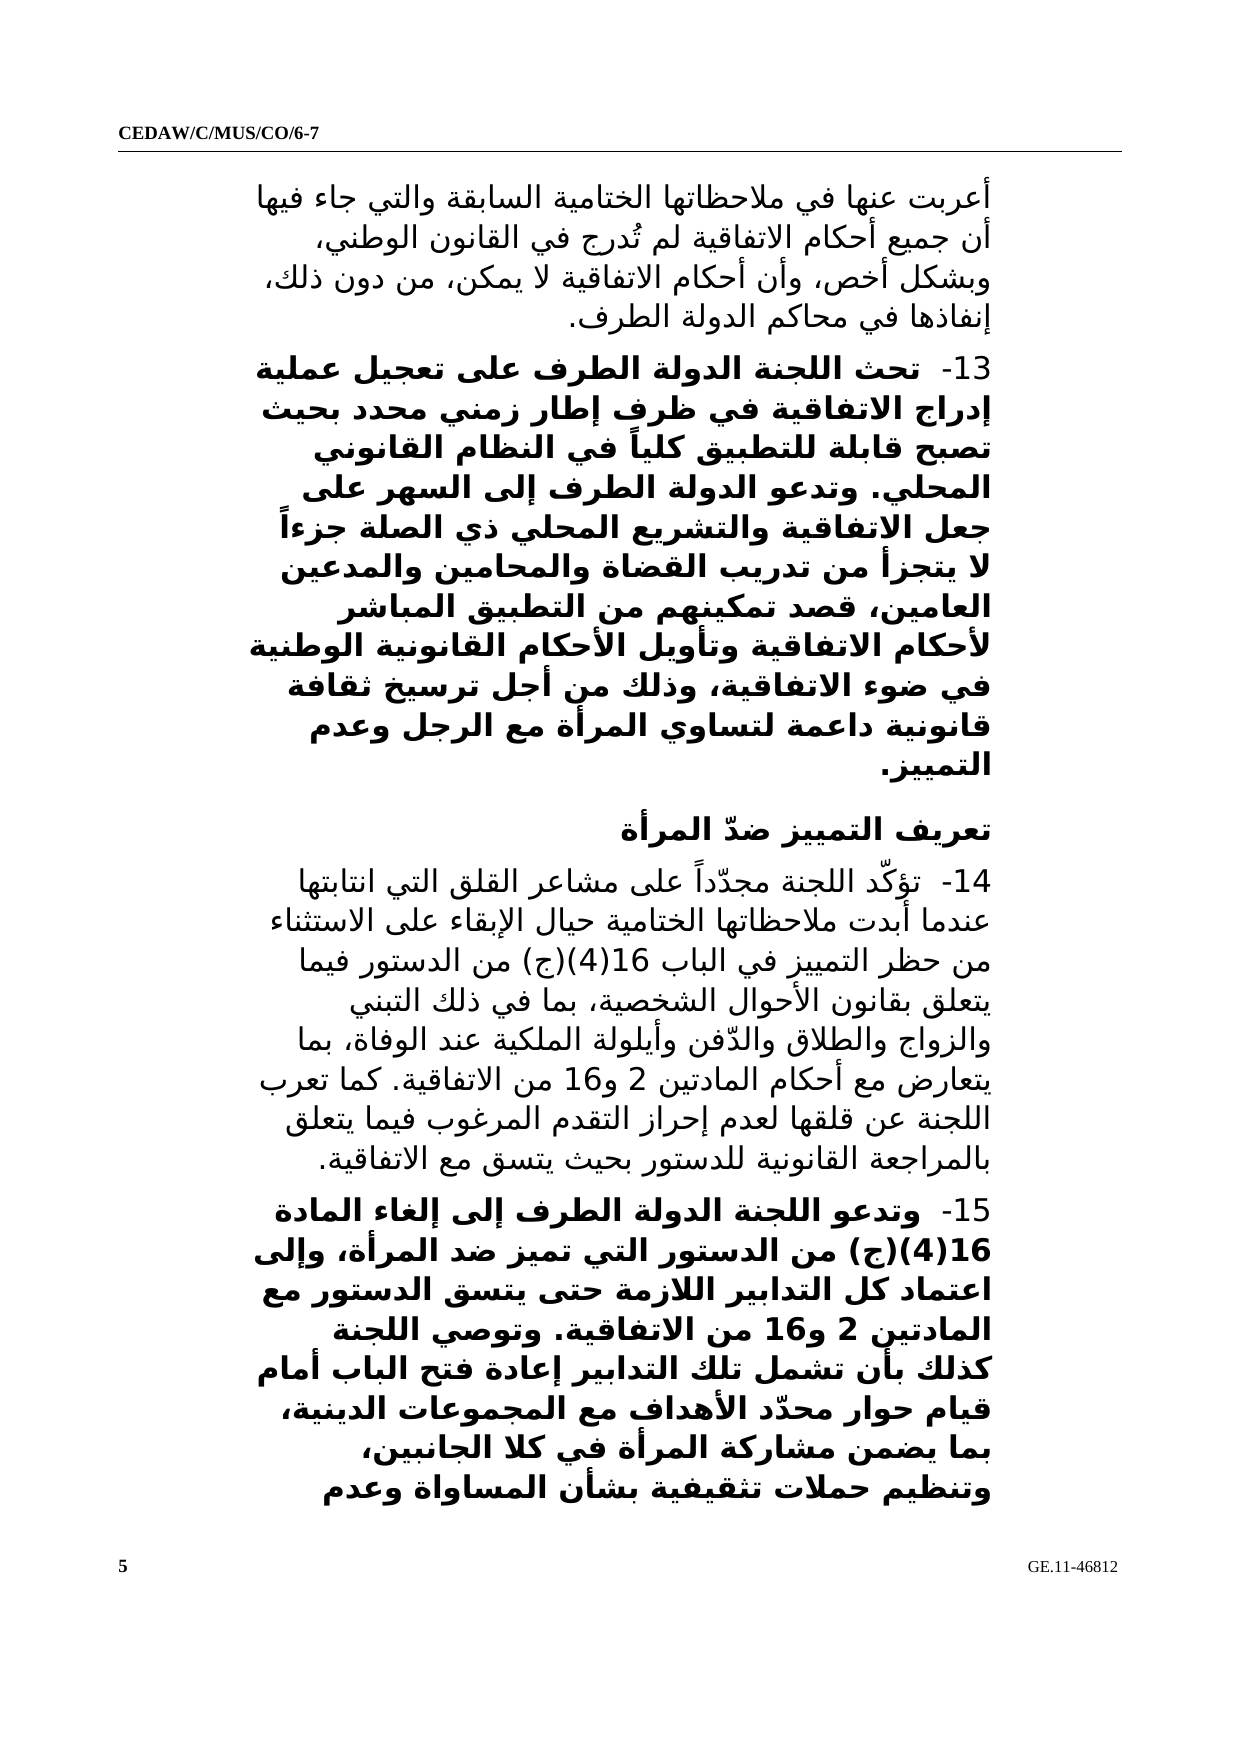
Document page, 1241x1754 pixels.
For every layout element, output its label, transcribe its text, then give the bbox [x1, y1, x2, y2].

text 14- تؤكّد اللجنة مجدّداً على مشاعر القلق التي انتابتها عندما أبدت ملاحظاتها الختامية حيال الإبقاء على الاستثناء من حظر التمييز في الباب 16(4)(ج) من الدستور فيما يتعلق بقانون الأحوال الشخصية، بما في ذلك التبني والزواج والطلاق والدّفن وأيلولة الملكية عند الوفاة، بما يتعارض مع أحكام المادتين 2 و16 من الاتفاقية. كما تعرب اللجنة عن قلقها لعدم إحراز التقدم المرغوب فيما يتعلق بالمراجعة القانونية للدستور بحيث يتسق مع الاتفاقية. [248, 861, 992, 1177]
text 13- تحث اللجنة الدولة الطرف على تعجيل عملية إدراج الاتفاقية في ظرف إطار زمني محدد بحيث تصبح قابلة للتطبيق كلياً في النظام القانوني المحلي. وتدعو الدولة الطرف إلى السهر على جعل الاتفاقية والتشريع المحلي ذي الصلة جزءاً لا يتجزأ من تدريب القضاة والمحامين والمدعين العامين، قصد تمكينهم من التطبيق المباشر لأحكام الاتفاقية وتأويل الأحكام القانونية الوطنية في ضوء الاتفاقية، وذلك من أجل ترسيخ ثقافة قانونية داعمة لتساوي المرأة مع الرجل وعدم التمييز. [248, 348, 992, 783]
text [248, 177, 992, 336]
text تعريف التمييز ضدّ المرأة [248, 808, 1122, 848]
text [248, 1190, 992, 1506]
